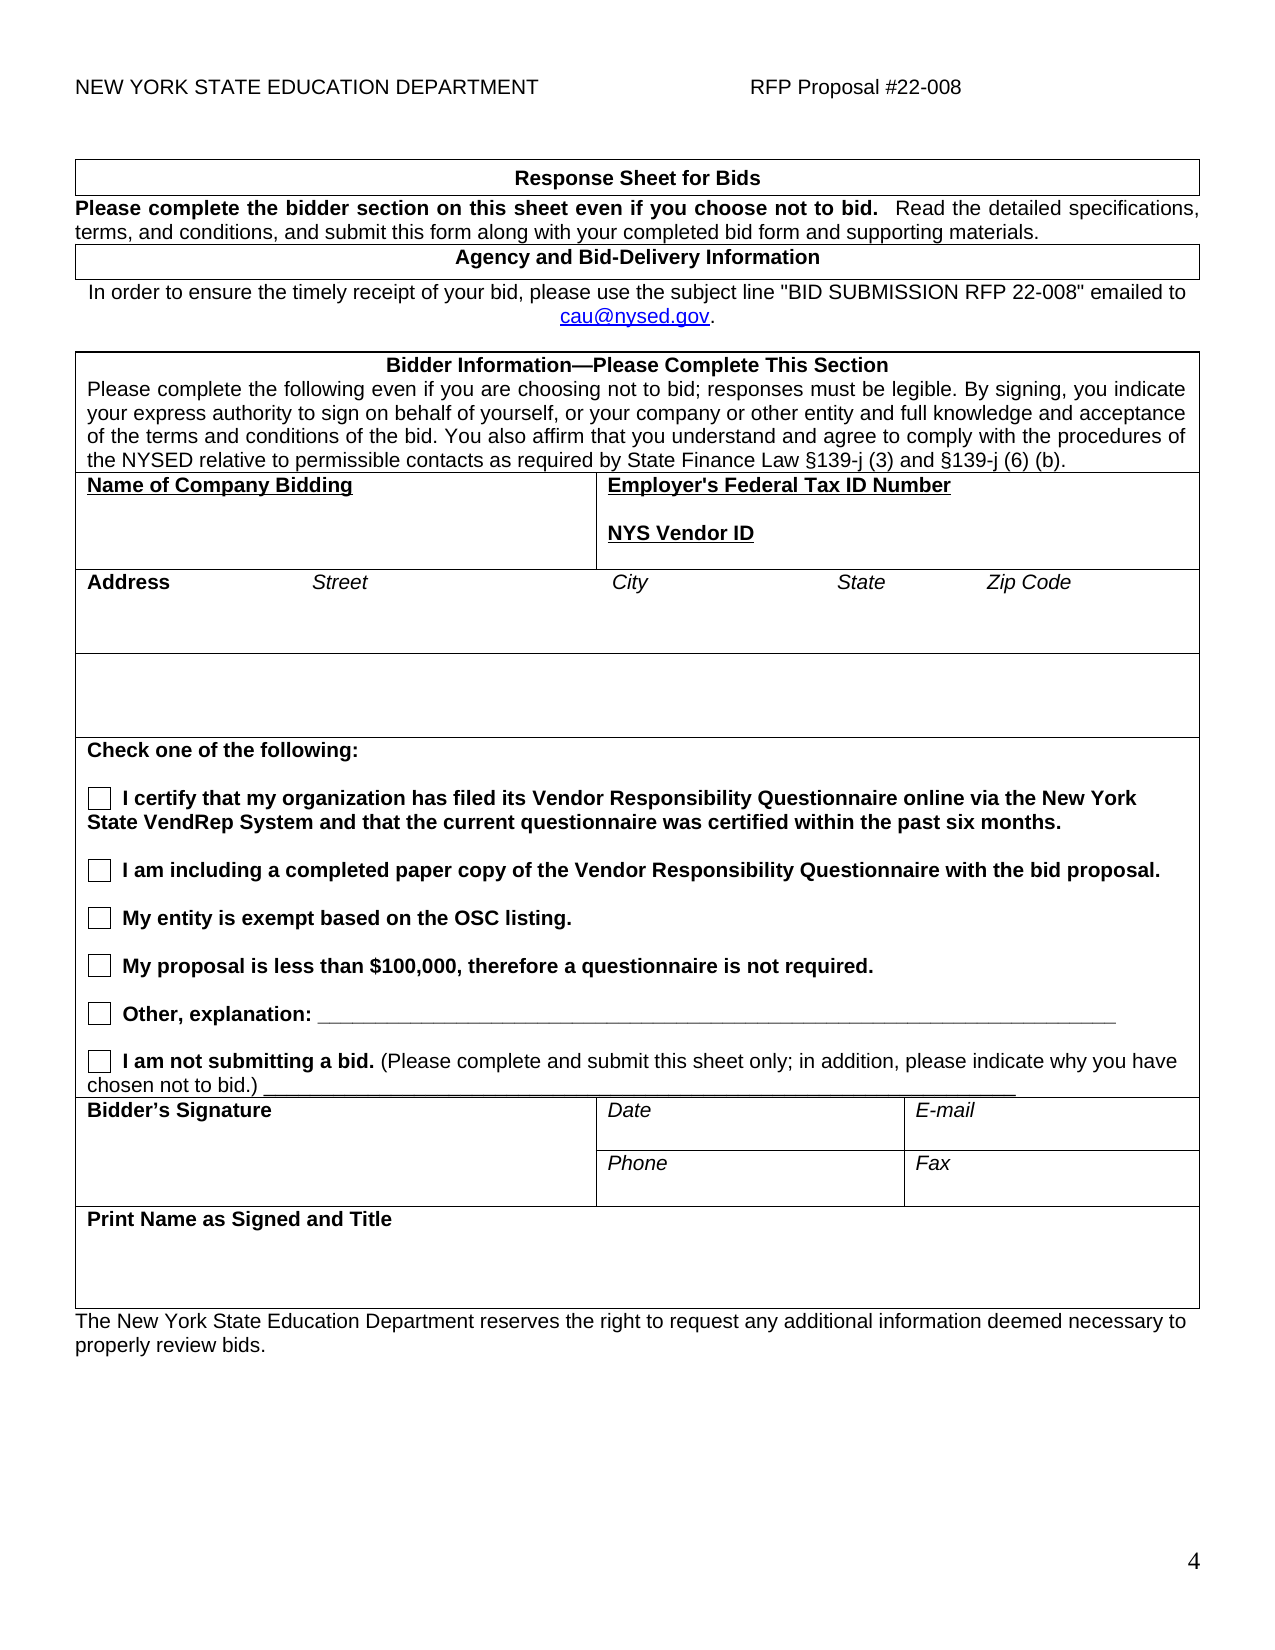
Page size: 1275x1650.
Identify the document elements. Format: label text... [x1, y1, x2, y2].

table_header Agency and Bid-Delivery Information [76, 245, 1199, 278]
table_cell [76, 654, 1199, 737]
table_cell Employer's Federal Tax ID Number NYS Vendor ID [597, 473, 1199, 569]
table_cell Check one of the following: I certify that my organization has filed its Vendor Responsibility Questionnaire online via the New York State VendRep System and that the current questionnaire was certified within the past six months. I am including a completed paper copy of the Vendor Responsibility Questionnaire with the bid proposal. My entity is exempt based on the OSC listing. My proposal is less than $100,000, therefore a questionnaire is not required. Other, explanation: _____________________________________________________________________ I am not submitting a bid. (Please complete and submit this sheet only; in addition, please indicate why you have chosen not to bid.) _________________________________________________________________ [76, 738, 1199, 1097]
table_cell Name of Company Bidding [76, 473, 596, 569]
table_cell Phone [597, 1151, 904, 1206]
table_header Bidder Information—Please Complete This Section Please complete the following even if you are choosing not to bid; responses must be legible. By signing, you indicate your express authority to sign on behalf of yourself, or your company or other entity and full knowledge and acceptance of the terms and conditions of the bid. You also affirm that you understand and agree to comply with the procedures of the NYSED relative to permissible contacts as required by State Finance Law §139-j (3) and §139-j (6) (b). [76, 353, 1199, 472]
table_cell Date [597, 1098, 904, 1150]
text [75, 75, 1200, 99]
table_cell Fax [905, 1151, 1199, 1206]
table_cell E-mail [905, 1098, 1199, 1150]
text Please complete the bidder section on this sheet even if you choose not to bid. Read the detailed specifications, terms, and conditions, and submit this form along with your completed bid form and supporting materials. [75, 196, 1200, 243]
table_header Response Sheet for Bids [76, 160, 1199, 194]
table_cell Print Name as Signed and Title [76, 1207, 1199, 1308]
text The New York State Education Department reserves the right to request any additional information deemed necessary to properly review bids. [75, 1309, 1200, 1357]
text In order to ensure the timely receipt of your bid, please use the subject line "BID SUBMISSION RFP 22-008" emailed to cau@nysed.gov. [75, 280, 1200, 327]
table_cell Bidder’s Signature [76, 1098, 596, 1206]
table_cell Address Street City State Zip Code [76, 570, 1199, 653]
